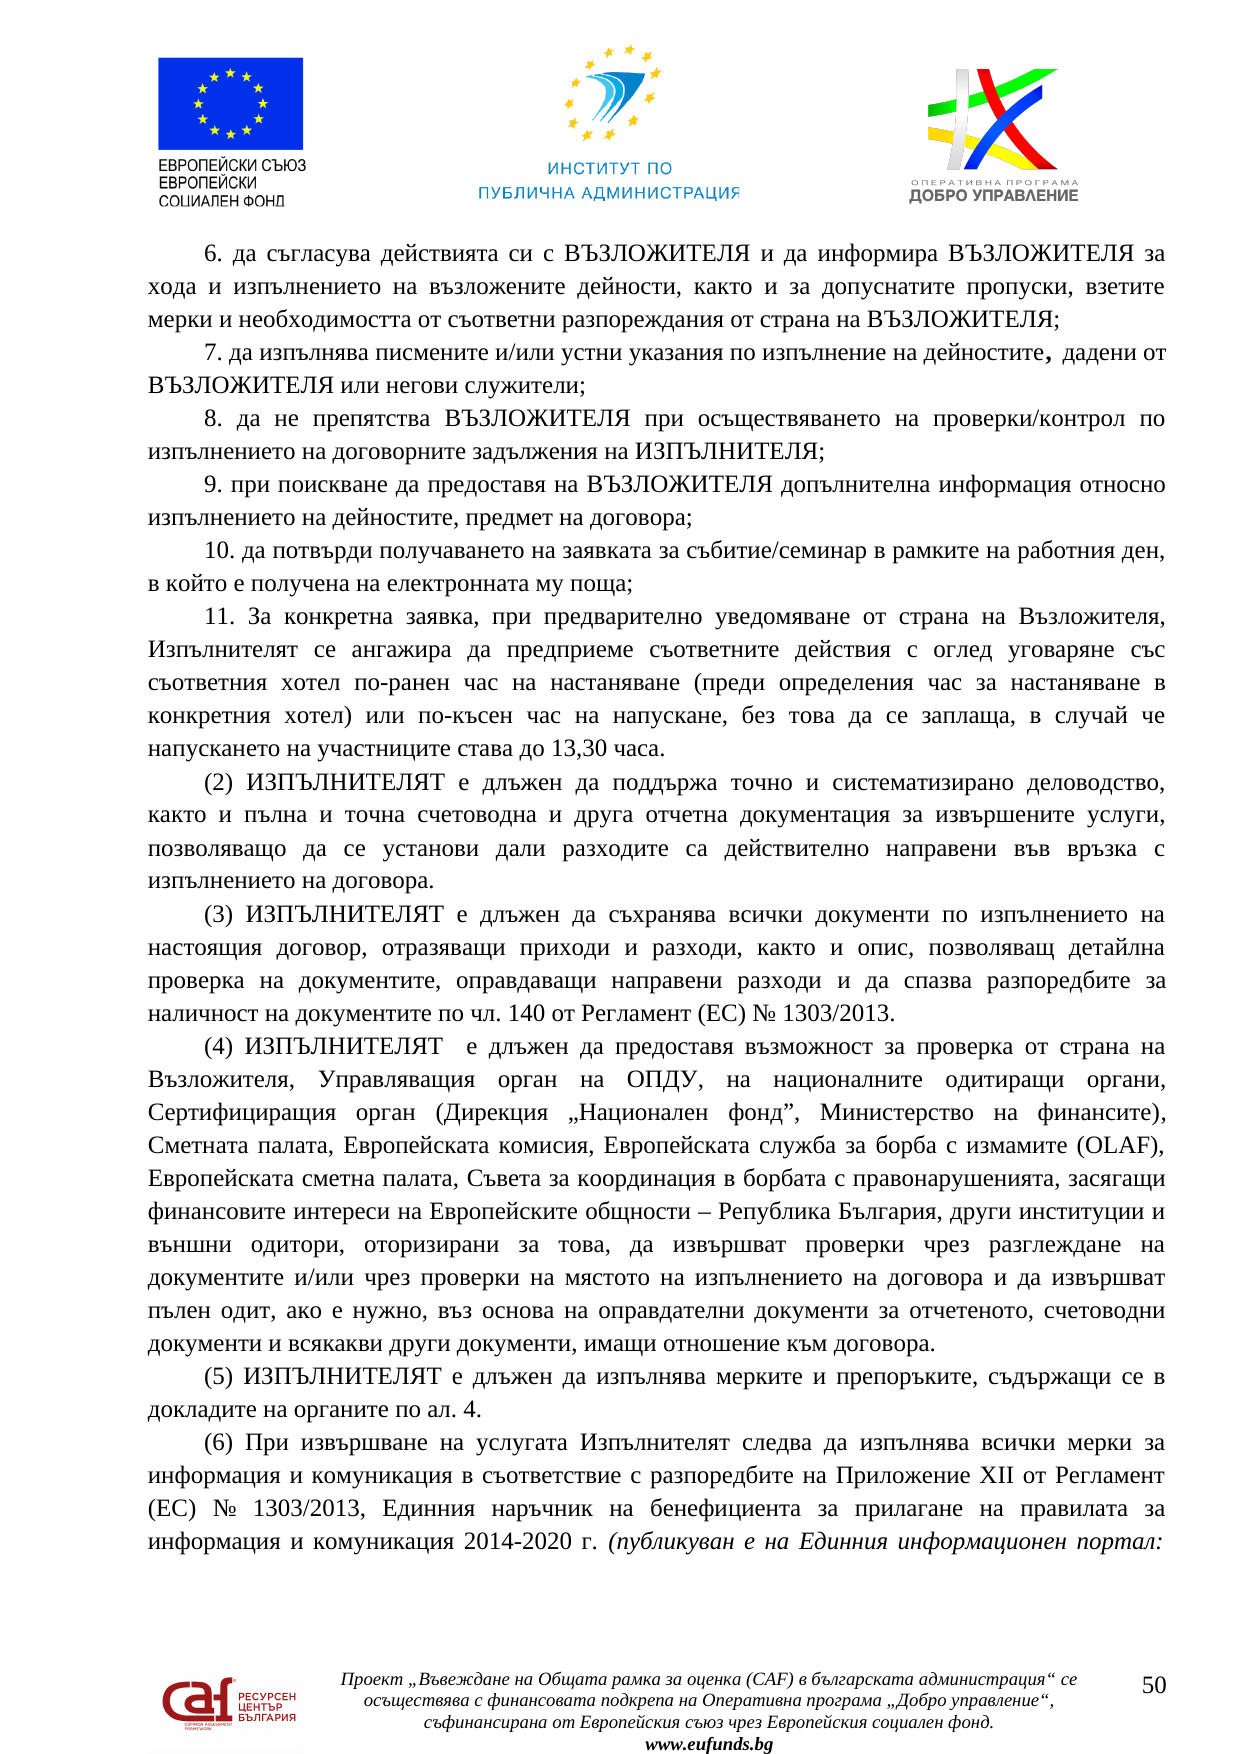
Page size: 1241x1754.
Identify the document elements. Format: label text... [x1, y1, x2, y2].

text (3) ИЗПЪЛНИТЕЛЯТ е длъжен да съхранява всички документи по изпълнението на настоящия договор, отразяващи приходи и разходи, както и опис, позволяващ детайлна проверка на документите, оправдаващи направени разходи и да спазва разпоредбите за наличност на документите по чл. 140 от Регламент (ЕС) № 1303/2013. [148, 899, 1167, 1026]
picture [479, 44, 740, 201]
text 6. да съгласува действията си с ВЪЗЛОЖИТЕЛЯ и да информира ВЪЗЛОЖИТЕЛЯ за хода и изпълнението на възложените дейности, както и за допуснатите пропуски, взетите мерки и необходимостта от съответни разпореждания от страна на ВЪЗЛОЖИТЕЛЯ; [148, 238, 1167, 333]
text 10. да потвърди получаването на заявката за събитие/семинар в рамките на работния ден, в който е получена на електронната му поща; [148, 535, 1167, 597]
text 7. да изпълнява писмените и/или устни указания по изпълнение на дейностите, дадени от ВЪЗЛОЖИТЕЛЯ или негови служители; [148, 337, 1167, 399]
picture [876, 47, 1104, 219]
text 8. да не препятства ВЪЗЛОЖИТЕЛЯ при осъществяването на проверки/контрол по изпълнението на договорните задължения на ИЗПЪЛНИТЕЛЯ; [148, 403, 1167, 465]
text (4) ИЗПЪЛНИТЕЛЯТ е длъжен да предоставя възможност за проверка от страна на Възложителя, Управляващия орган на ОПДУ, на националните одитиращи органи, Сертифициращия орган (Дирекция „Национален фонд”, Министерство на финансите), Сметната палата, Европейската комисия, Европейската служба за борба с измамите (OLAF), Европейската сметна палата, Съвета за координация в борбата с правонарушенията, засягащи финансовите интереси на Европейските общности – Република България, други институции и външни одитори, оторизирани за това, да извършват проверки чрез разглеждане на документите и/или чрез проверки на мястото на изпълнението на договора и да извършват пълен одит, ако е нужно, въз основа на оправдателни документи за отчетеното, счетоводни документи и всякакви други документи, имащи отношение към договора. [148, 1031, 1167, 1357]
text 11. За конкретна заявка, при предварително уведомяване от страна на Възложителя, Изпълнителят се ангажира да предприеме съответните действия с оглед уговаряне със съответния хотел по-ранен час на настаняване (преди определения час за настаняване в конкретния хотел) или по-късен час на напускане, без това да се заплаща, в случай че напускането на участниците става до 13,30 часа. [148, 601, 1167, 762]
picture [148, 49, 321, 209]
picture [147, 1668, 303, 1753]
text 9. при поискване да предоставя на ВЪЗЛОЖИТЕЛЯ допълнителна информация относно изпълнението на дейностите, предмет на договора; [148, 469, 1167, 531]
text (5) ИЗПЪЛНИТЕЛЯТ е длъжен да изпълнява мерките и препоръките, съдържащи се в докладите на органите по ал. 4. [148, 1361, 1167, 1423]
text (2) ИЗПЪЛНИТЕЛЯТ е длъжен да поддържа точно и систематизирано деловодство, както и пълна и точна счетоводна и друга отчетна документация за извършените услуги, позволяващо да се установи дали разходите са действително направени във връзка с изпълнението на договора. [148, 767, 1167, 894]
